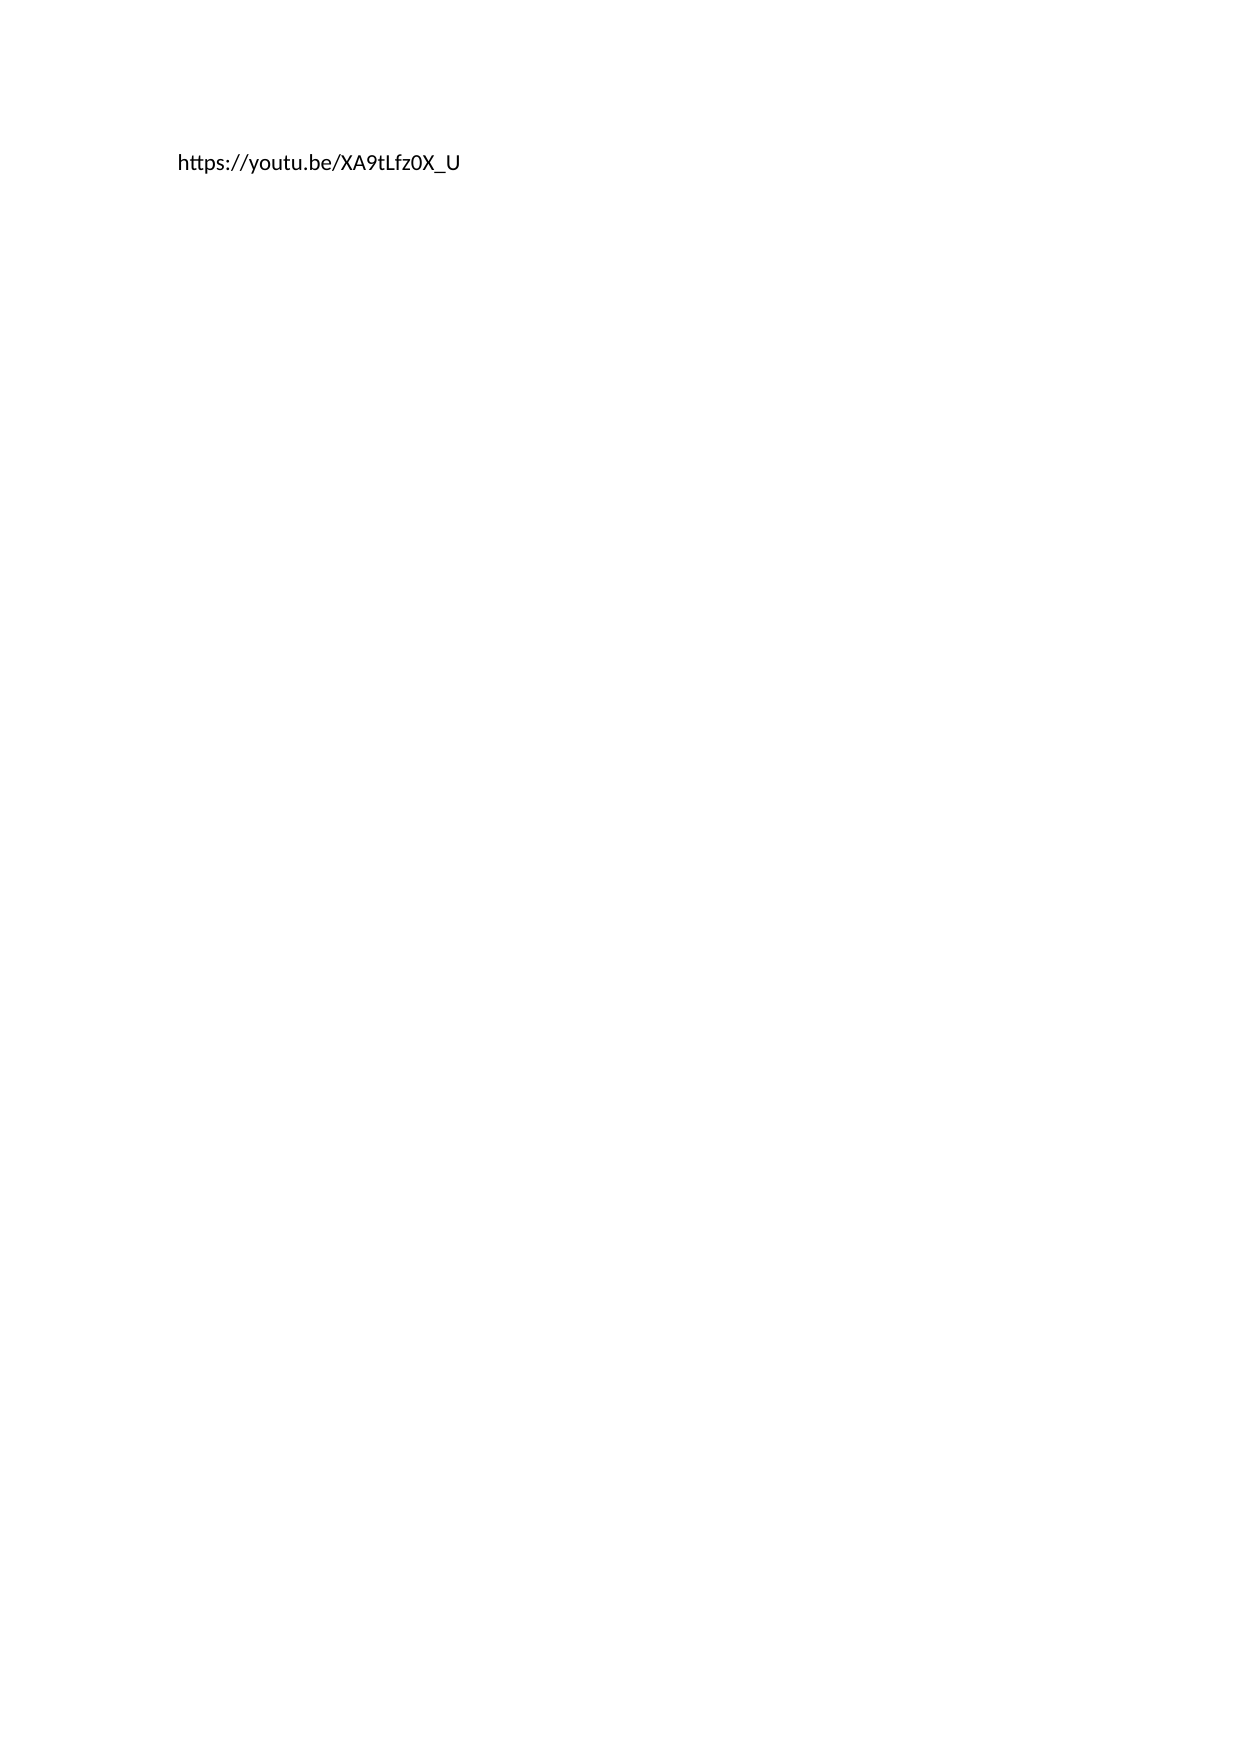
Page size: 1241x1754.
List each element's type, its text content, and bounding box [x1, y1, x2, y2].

text https://youtu.be/XA9tLfz0X_U [177, 148, 1063, 176]
